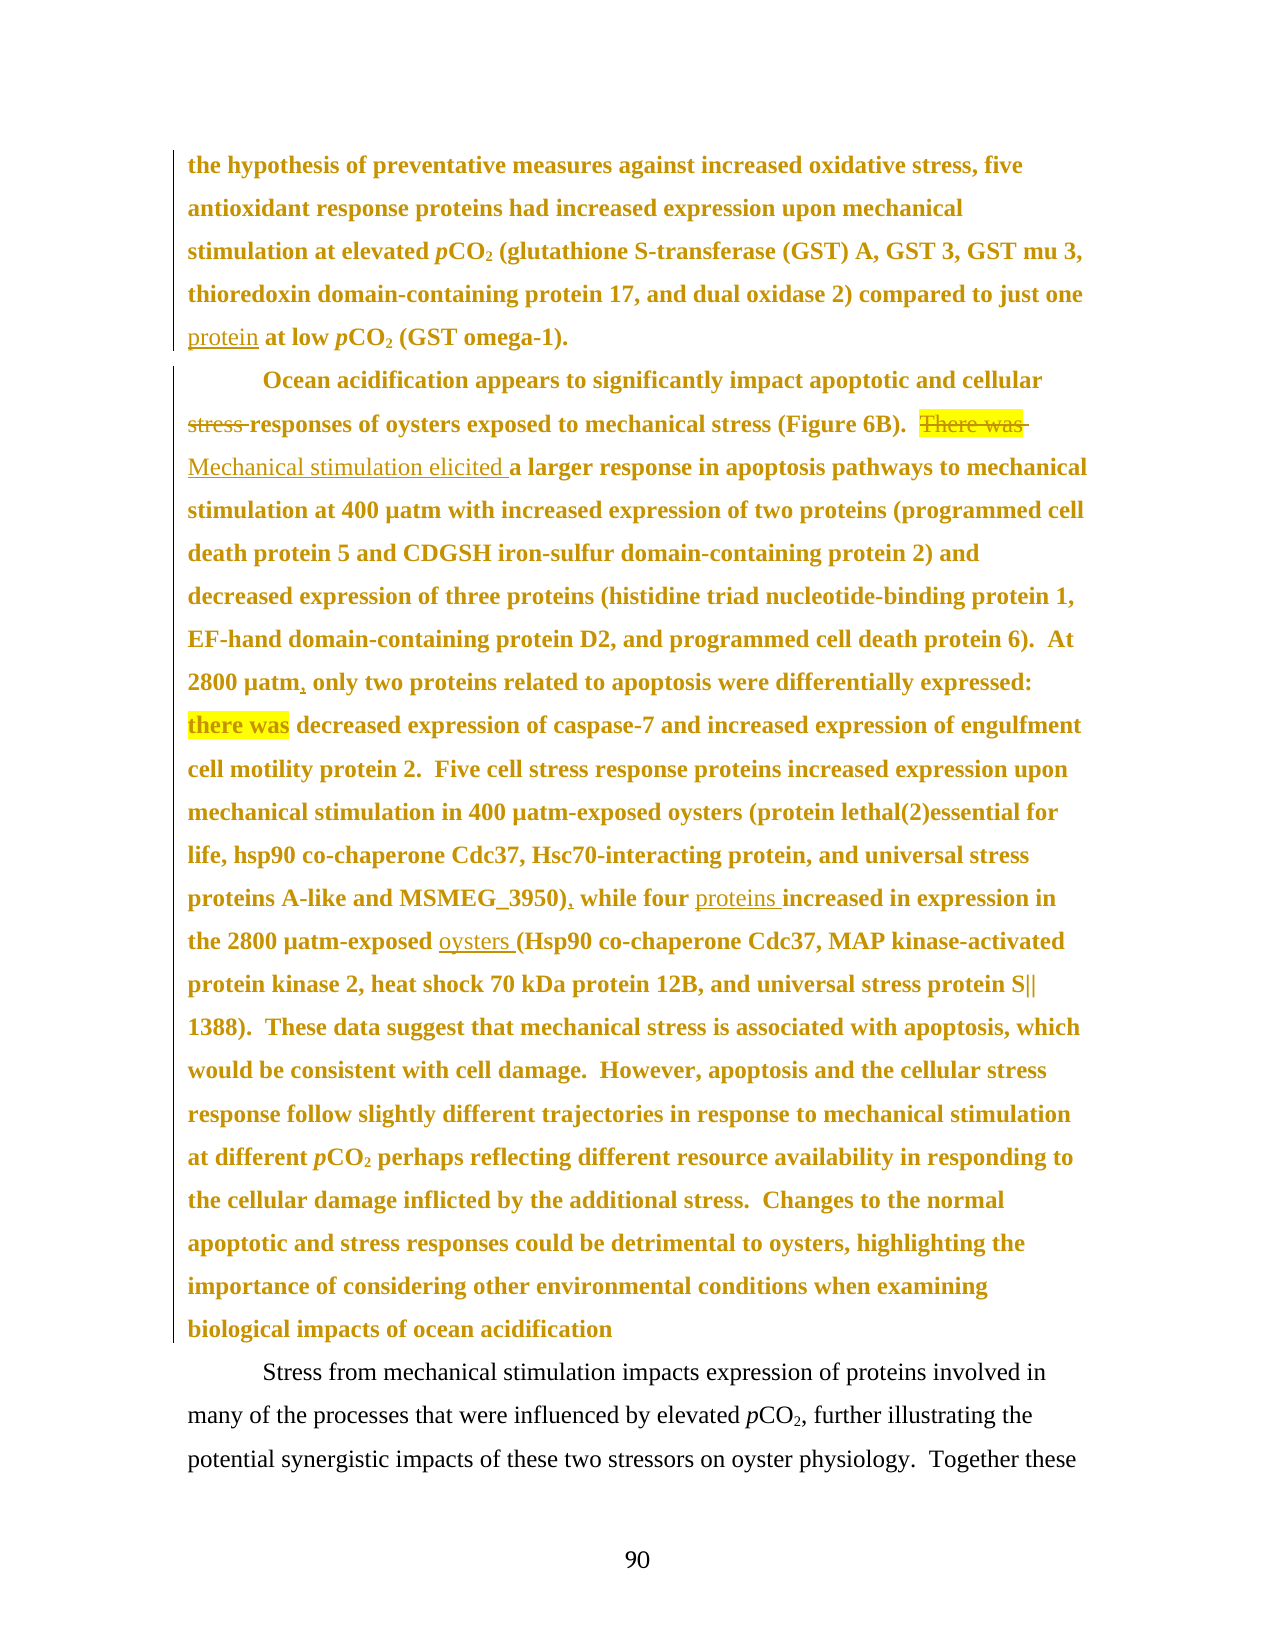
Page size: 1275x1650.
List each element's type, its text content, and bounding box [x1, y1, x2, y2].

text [187, 150, 1087, 351]
text Ocean acidification appears to significantly impact apoptotic and cellular responses of oysters exposed to mechanical stress (Figure 6B). a larger response in apoptosis pathways to mechanical stimulation at 400 µatm with increased expression of two proteins (programmed cell death protein 5 and CDGSH iron-sulfur domain-containing protein 2) and decreased expression of three proteins (histidine triad nucleotide-binding protein 1, EF-hand domain-containing protein D2, and programmed cell death protein 6). At 2800 µatm only two proteins related to apoptosis were differentially expressed: there was decreased expression of caspase-7 and increased expression of engulfment cell motility protein 2. Five cell stress response proteins increased expression upon mechanical stimulation in 400 µatm-exposed oysters (protein lethal(2)essential for life, hsp90 co-chaperone Cdc37, Hsc70-interacting protein, and universal stress proteins A-like and MSMEG_3950) while four increased in expression in the 2800 µatm-exposed (Hsp90 co-chaperone Cdc37, MAP kinase-activated protein kinase 2, heat shock 70 kDa protein 12B, and universal stress protein S||1388). These data suggest that mechanical stress is associated with apoptosis, which would be consistent with cell damage. However, apoptosis and the cellular stress response follow slightly different trajectories in response to mechanical stimulation at different pCO2 perhaps reflecting different resource availability in responding to the cellular damage inflicted by the additional stress. Changes to the normal apoptotic and stress responses could be detrimental to oysters, highlighting the importance of considering other environmental conditions when examining biological impacts of ocean acidification [187, 366, 1087, 1343]
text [187, 1357, 1087, 1472]
